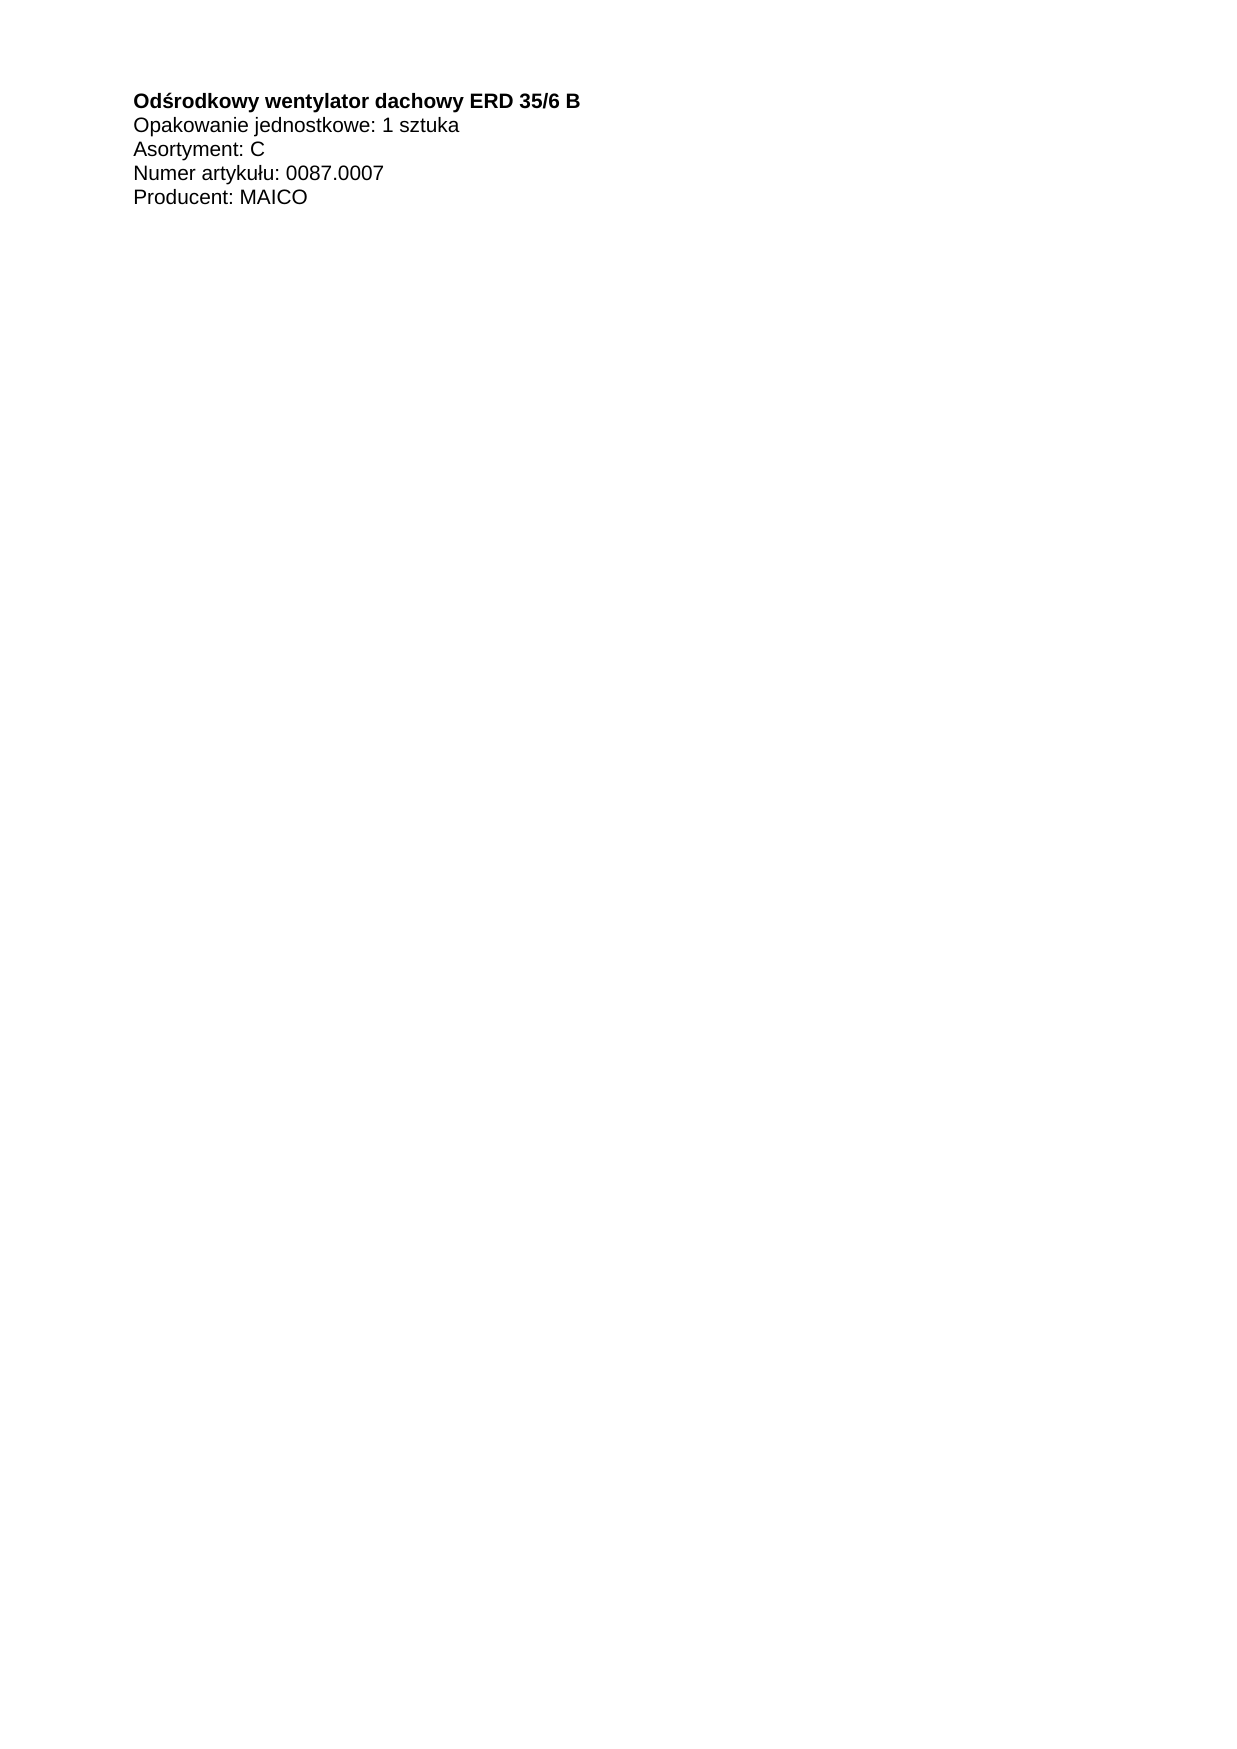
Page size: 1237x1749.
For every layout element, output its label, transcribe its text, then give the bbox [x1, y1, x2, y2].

text Odśrodkowy wentylator dachowy ERD 35/6 BOpakowanie jednostkowe: 1 sztukaAsortyment: C Numer artykułu: 0087.0007Producent: MAICO [133, 89, 1148, 208]
